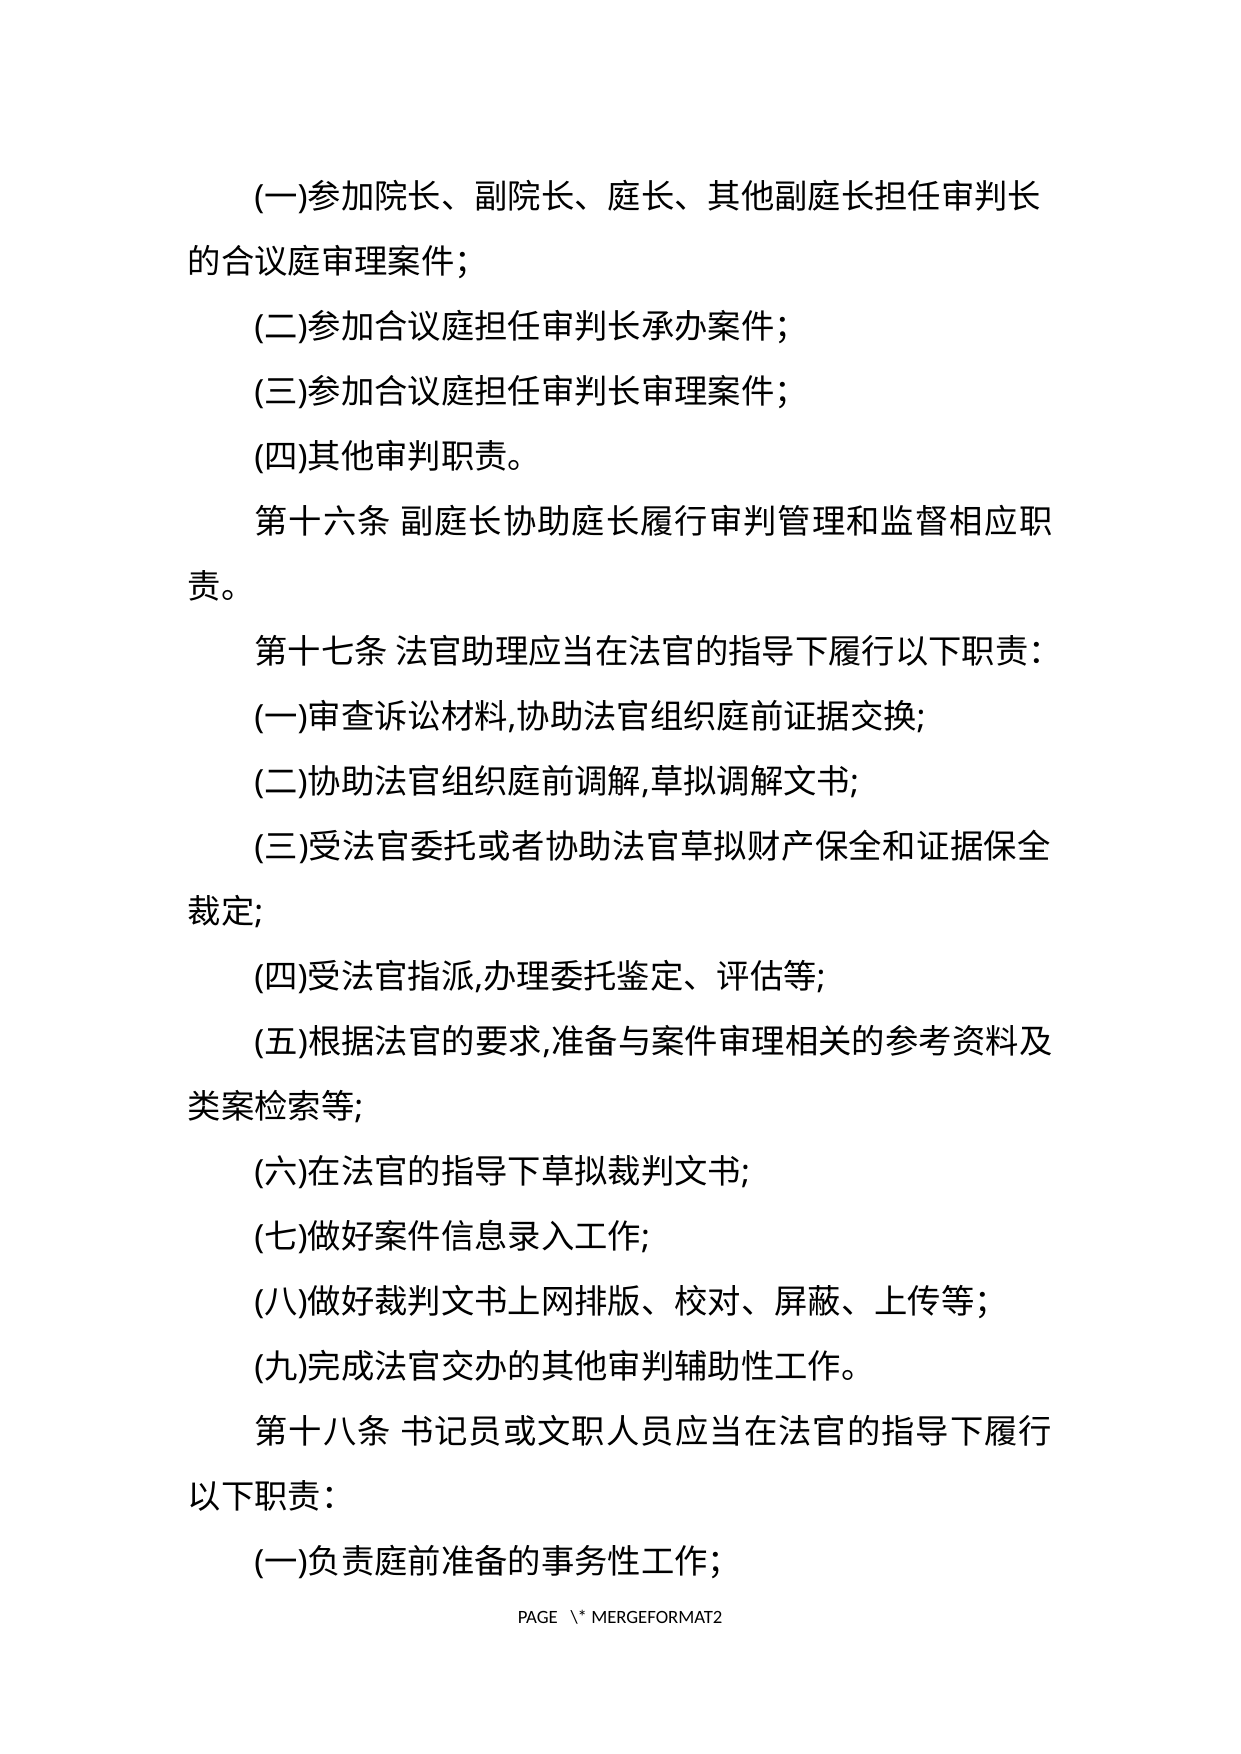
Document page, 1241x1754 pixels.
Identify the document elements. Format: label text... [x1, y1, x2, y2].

text (八)做好裁判文书上网排版、校对、屏蔽、上传等； [187, 1267, 1053, 1332]
text (三)受法官委托或者协助法官草拟财产保全和证据保全裁定; [187, 812, 1053, 942]
text 第十七条 法官助理应当在法官的指导下履行以下职责： [187, 617, 1053, 682]
text (四)受法官指派,办理委托鉴定、评估等; [187, 942, 1053, 1007]
text 第十六条 副庭长协助庭长履行审判管理和监督相应职责。 [187, 487, 1053, 617]
text (五)根据法官的要求,准备与案件审理相关的参考资料及类案检索等; [187, 1007, 1053, 1137]
text (一)审查诉讼材料,协助法官组织庭前证据交换; [187, 682, 1053, 747]
text 的合议庭审理案件； [187, 227, 1053, 292]
text (一)负责庭前准备的事务性工作； [187, 1527, 1053, 1592]
text (六)在法官的指导下草拟裁判文书; [187, 1137, 1053, 1202]
text (七)做好案件信息录入工作; [187, 1202, 1053, 1267]
text (二)协助法官组织庭前调解,草拟调解文书; [187, 747, 1053, 812]
text (一)参加院长、副院长、庭长、其他副庭长担任审判长 [187, 162, 1053, 227]
text 第十八条 书记员或文职人员应当在法官的指导下履行以下职责： [187, 1397, 1053, 1527]
text (四)其他审判职责。 [187, 422, 1053, 487]
text (九)完成法官交办的其他审判辅助性工作。 [187, 1332, 1053, 1397]
text (三)参加合议庭担任审判长审理案件； [187, 357, 1053, 422]
text (二)参加合议庭担任审判长承办案件； [187, 292, 1053, 357]
